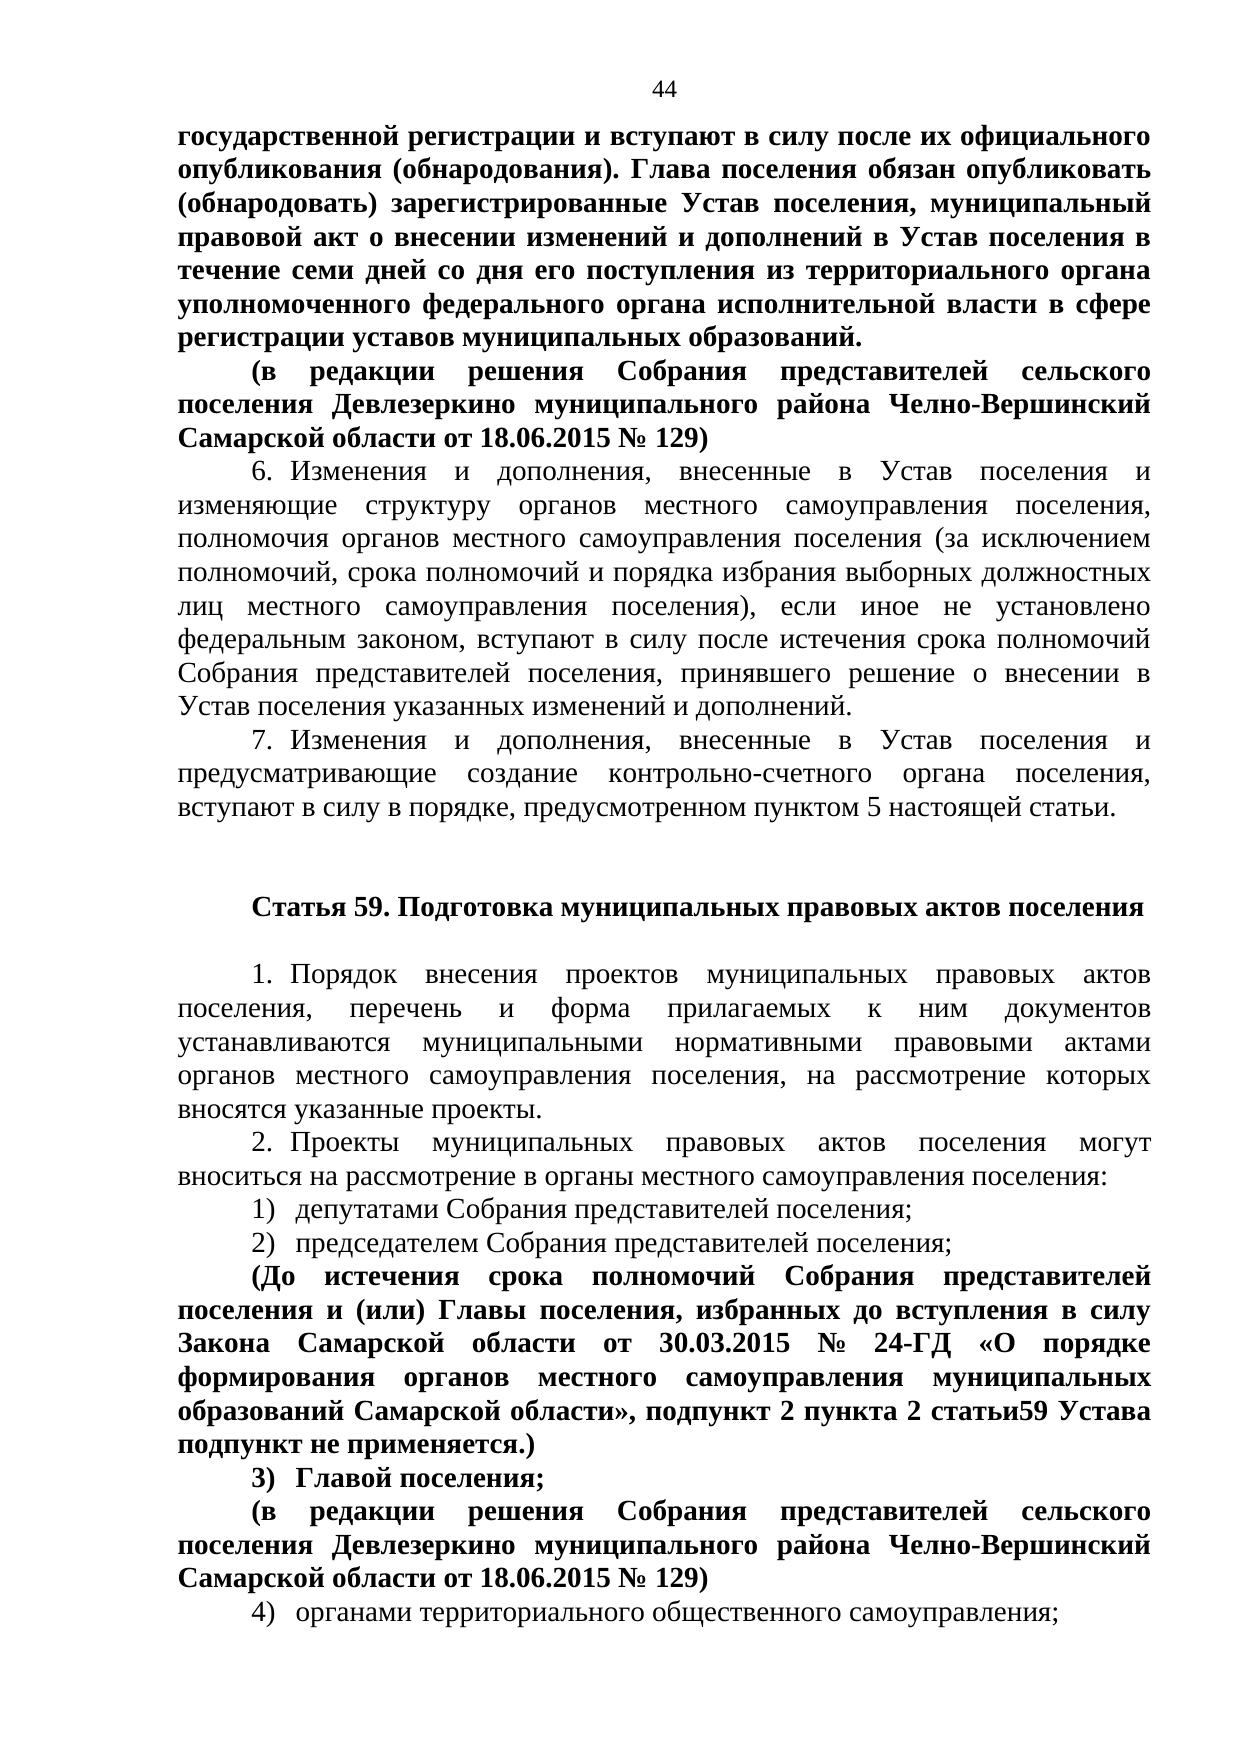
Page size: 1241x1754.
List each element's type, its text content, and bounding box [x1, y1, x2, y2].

list Главой поселения; [177, 1460, 1152, 1493]
list органами территориального общественного самоуправления; [177, 1594, 1152, 1627]
list Изменения и дополнения, внесенные в Устав поселения и изменяющие структуру органов местного самоуправления поселения, полномочия органов местного самоуправления поселения (за исключением полномочий, срока полномочий и порядка избрания выборных должностных лиц местного самоуправления поселения), если иное не установлено федеральным законом, вступают в силу после истечения срока полномочий Собрания представителей поселения, принявшего решение о внесении в Устав поселения указанных изменений и дополнений. [177, 453, 1152, 722]
text Статья 59. Подготовка муниципальных правовых актов поселения [177, 889, 1152, 923]
list Проекты муниципальных правовых актов поселения могут вноситься на рассмотрение в органы местного самоуправления поселения: [177, 1124, 1152, 1191]
list Порядок внесения проектов муниципальных правовых актов поселения, перечень и форма прилагаемых к ним документов устанавливаются муниципальными нормативными правовыми актами органов местного самоуправления поселения, на рассмотрение которых вносятся указанные проекты. [177, 957, 1152, 1124]
list депутатами Собрания представителей поселения; [177, 1191, 1152, 1225]
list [177, 118, 1152, 353]
text (в редакции решения Собрания представителей сельского поселения Девлезеркино муниципального района Челно-Вершинский Самарской области от 18.06.2015 № 129) [177, 353, 1152, 453]
list председателем Собрания представителей поселения; [177, 1225, 1152, 1258]
text (До истечения срока полномочий Собрания представителей поселения и (или) Главы поселения, избранных до вступления в силу Закона Самарской области от 30.03.2015 № 24-ГД «О порядке формирования органов местного самоуправления муниципальных образований Самарской области», подпункт 2 пункта 2 статьи59 Устава подпункт не применяется.) [177, 1258, 1152, 1460]
list Изменения и дополнения, внесенные в Устав поселения и предусматривающие создание контрольно-счетного органа поселения, вступают в силу в порядке, предусмотренном пунктом 5 настоящей статьи. [177, 722, 1152, 822]
text (в редакции решения Собрания представителей сельского поселения Девлезеркино муниципального района Челно-Вершинский Самарской области от 18.06.2015 № 129) [177, 1493, 1152, 1594]
